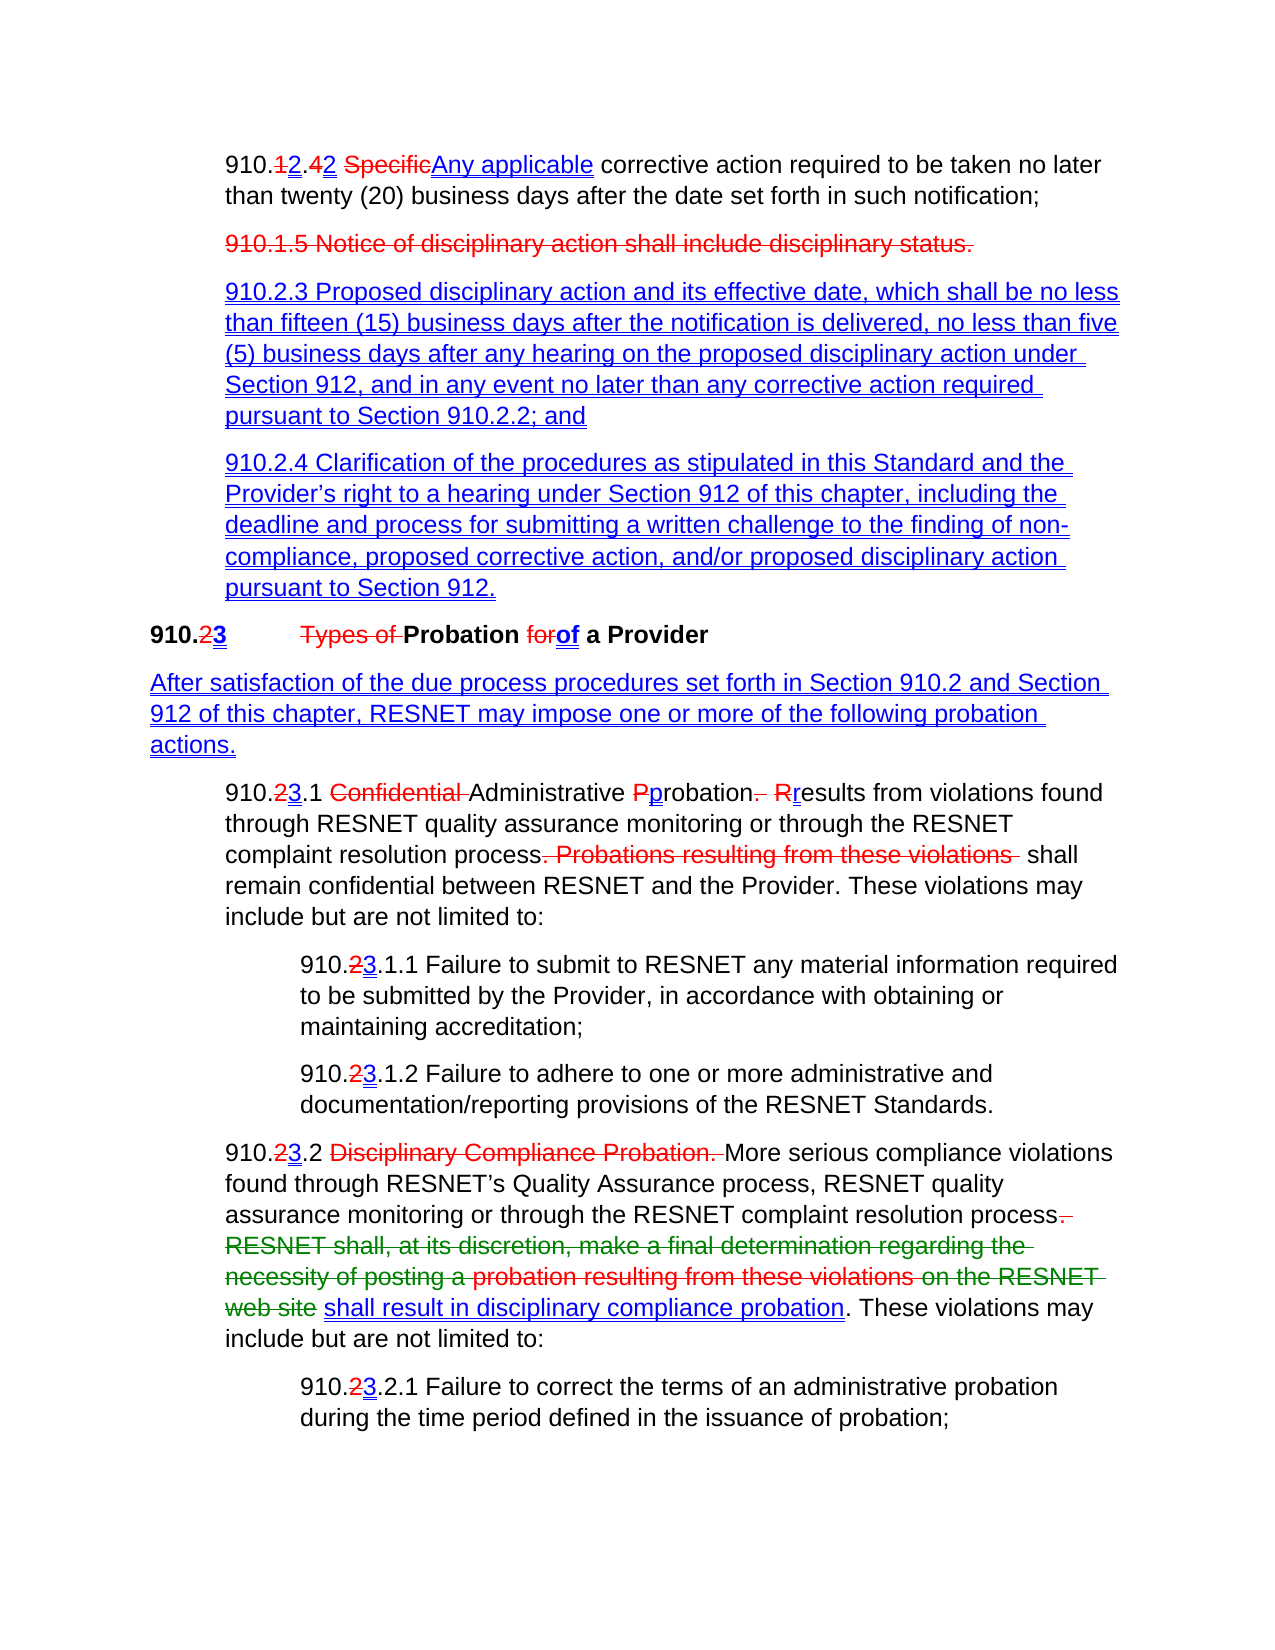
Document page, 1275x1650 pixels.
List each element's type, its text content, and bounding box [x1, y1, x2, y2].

text 910.2.3 Proposed disciplinary action and its effective date, which shall be no less than fifteen (15) business days after the notification is delivered, no less than five (5) business days after any hearing on the proposed disciplinary action under Section 912, and in any event no later than any corrective action required pursuant to Section 910.2.2; and [225, 276, 1125, 429]
text 910.12.42 SpecificAny applicable corrective action required to be taken no later than twenty (20) business days after the date set forth in such notification; [225, 150, 1125, 210]
text 910.23.2 Disciplinary Compliance Probation. More serious compliance violations found through RESNET’s Quality Assurance process, RESNET quality assurance monitoring or through the RESNET complaint resolution process. RESNET shall, at its discretion, make a final determination regarding the necessity of posting a probation resulting from these violations on the RESNET web site shall result in disciplinary compliance probation. These violations may include but are not limited to: [225, 1138, 1125, 1353]
text 910.23.1.2 Failure to adhere to one or more administrative and documentation/reporting provisions of the RESNET Standards. [300, 1059, 1125, 1119]
text After satisfaction of the due process procedures set forth in Section 910.2 and Section 912 of this chapter, RESNET may impose one or more of the following probation actions. [150, 668, 1125, 759]
text 910.1.5 Notice of disciplinary action shall include disciplinary status. [225, 229, 1125, 257]
text 910.23.1.1 Failure to submit to RESNET any material information required to be submitted by the Provider, in accordance with obtaining or maintaining accreditation; [300, 949, 1125, 1040]
text 910.23.1 Confidential Administrative Pprobation. Rresults from violations found through RESNET quality assurance monitoring or through the RESNET complaint resolution process. Probations resulting from these violations shall remain confidential between RESNET and the Provider. These violations may include but are not limited to: [225, 778, 1125, 931]
text 910.23.2.1 Failure to correct the terms of an administrative probation during the time period defined in the issuance of probation; [300, 1372, 1125, 1432]
text 910.2.4 Clarification of the procedures as stipulated in this Standard and the Provider’s right to a hearing under Section 912 of this chapter, including the deadline and process for submitting a written challenge to the finding of non-compliance, proposed corrective action, and/or proposed disciplinary action pursuant to Section 912. [225, 448, 1125, 601]
text 910.23 Types of Probation forof a Provider [150, 620, 1125, 649]
